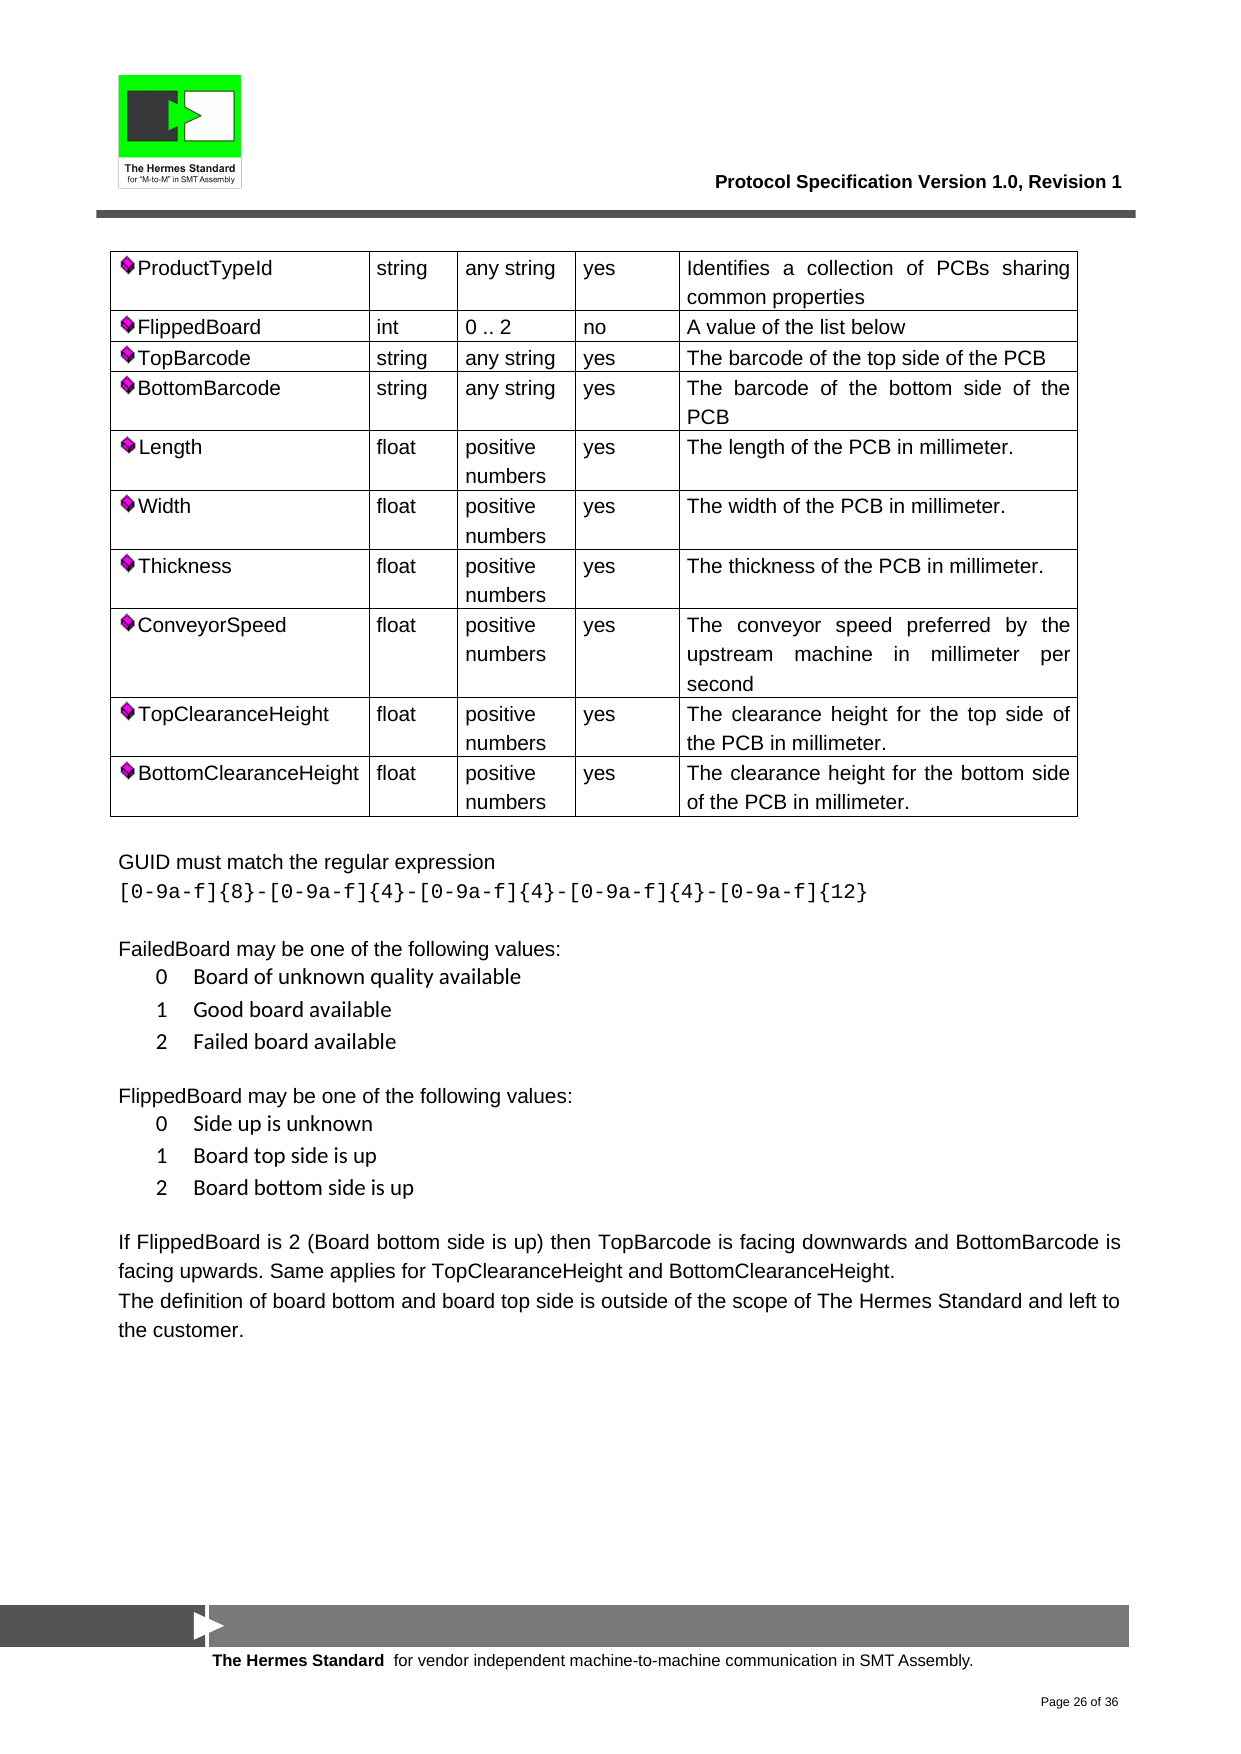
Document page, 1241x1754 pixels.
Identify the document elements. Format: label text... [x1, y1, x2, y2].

picture [118, 759, 138, 781]
list Board of unknown quality available [156, 962, 1122, 991]
text FailedBoard may be one of the following values: [118, 933, 1122, 962]
table_cell positive numbers [458, 698, 575, 756]
list Board bottom side is up [156, 1173, 1122, 1201]
table_cell any string [458, 372, 575, 430]
list Failed board available [156, 1027, 1122, 1055]
list Good board available [156, 995, 1122, 1023]
table_cell yes [576, 372, 679, 430]
table_cell float [370, 431, 457, 489]
table_cell The clearance height for the bottom side of the PCB in millimeter. [680, 757, 1077, 816]
table_cell yes [576, 609, 679, 697]
table_cell yes [576, 431, 679, 489]
picture [118, 434, 139, 455]
picture [118, 611, 138, 633]
picture [118, 552, 138, 574]
table_cell BottomBarcode [111, 372, 369, 430]
table_cell The length of the PCB in millimeter. [680, 431, 1077, 489]
table_cell float [370, 550, 457, 608]
table_cell any string [458, 252, 575, 310]
table_cell float [370, 698, 457, 756]
table_cell any string [458, 342, 575, 371]
table_cell string [370, 342, 457, 371]
text GUID must match the regular expression [118, 846, 1122, 875]
table_cell The clearance height for the top side of the PCB in millimeter. [680, 698, 1077, 756]
list Board top side is up [156, 1141, 1122, 1169]
text The definition of board bottom and board top side is outside of the scope of The Hermes Standard and left to the customer. [118, 1285, 1122, 1343]
table_cell string [370, 372, 457, 430]
table_cell ProductTypeId [111, 252, 369, 310]
picture [118, 313, 138, 335]
table_cell yes [576, 252, 679, 310]
table_cell int [370, 311, 457, 341]
picture [118, 75, 245, 189]
table_cell positive numbers [458, 757, 575, 816]
picture [118, 253, 138, 276]
table_cell TopClearanceHeight [111, 698, 369, 756]
table_cell Identifies a collection of PCBs sharing common properties [680, 252, 1077, 310]
table_cell float [370, 757, 457, 816]
table_cell yes [576, 342, 679, 371]
table_cell TopBarcode [111, 342, 369, 371]
table_cell positive numbers [458, 431, 575, 489]
table_cell yes [576, 550, 679, 608]
table_cell yes [576, 698, 679, 756]
table_cell yes [576, 757, 679, 816]
table_cell float [370, 491, 457, 549]
picture [118, 343, 138, 365]
table_cell positive numbers [458, 491, 575, 549]
table_cell positive numbers [458, 609, 575, 697]
table_cell A value of the list below [680, 311, 1077, 341]
table_cell string [370, 252, 457, 310]
text FlippedBoard may be one of the following values: [118, 1080, 1122, 1109]
picture [118, 492, 138, 514]
table_cell Width [111, 491, 369, 549]
table_cell no [576, 311, 679, 341]
table_cell positive numbers [458, 550, 575, 608]
table_cell The barcode of the bottom side of the PCB [680, 372, 1077, 430]
table_cell FlippedBoard [111, 311, 369, 341]
table_cell Thickness [111, 550, 369, 608]
table_cell The width of the PCB in millimeter. [680, 491, 1077, 549]
table_cell The barcode of the top side of the PCB [680, 342, 1077, 371]
table_cell float [370, 609, 457, 697]
table_cell BottomClearanceHeight [111, 757, 369, 816]
list Side up is unknown [156, 1109, 1122, 1137]
table_cell 0 .. 2 [458, 311, 575, 341]
table_cell The thickness of the PCB in millimeter. [680, 550, 1077, 608]
text If FlippedBoard is 2 (Board bottom side is up) then TopBarcode is facing downwards and BottomBarcode is facing upwards. Same applies for TopClearanceHeight and BottomClearanceHeight. [118, 1226, 1122, 1285]
table_cell yes [576, 491, 679, 549]
text [0-9a-f]{8}-[0-9a-f]{4}-[0-9a-f]{4}-[0-9a-f]{4}-[0-9a-f]{12} [118, 875, 1122, 904]
picture [118, 700, 138, 722]
table_cell ConveyorSpeed [111, 609, 369, 697]
table_cell Length [111, 431, 369, 489]
table_cell The conveyor speed preferred by the upstream machine in millimeter per second [680, 609, 1077, 697]
picture [118, 373, 138, 396]
